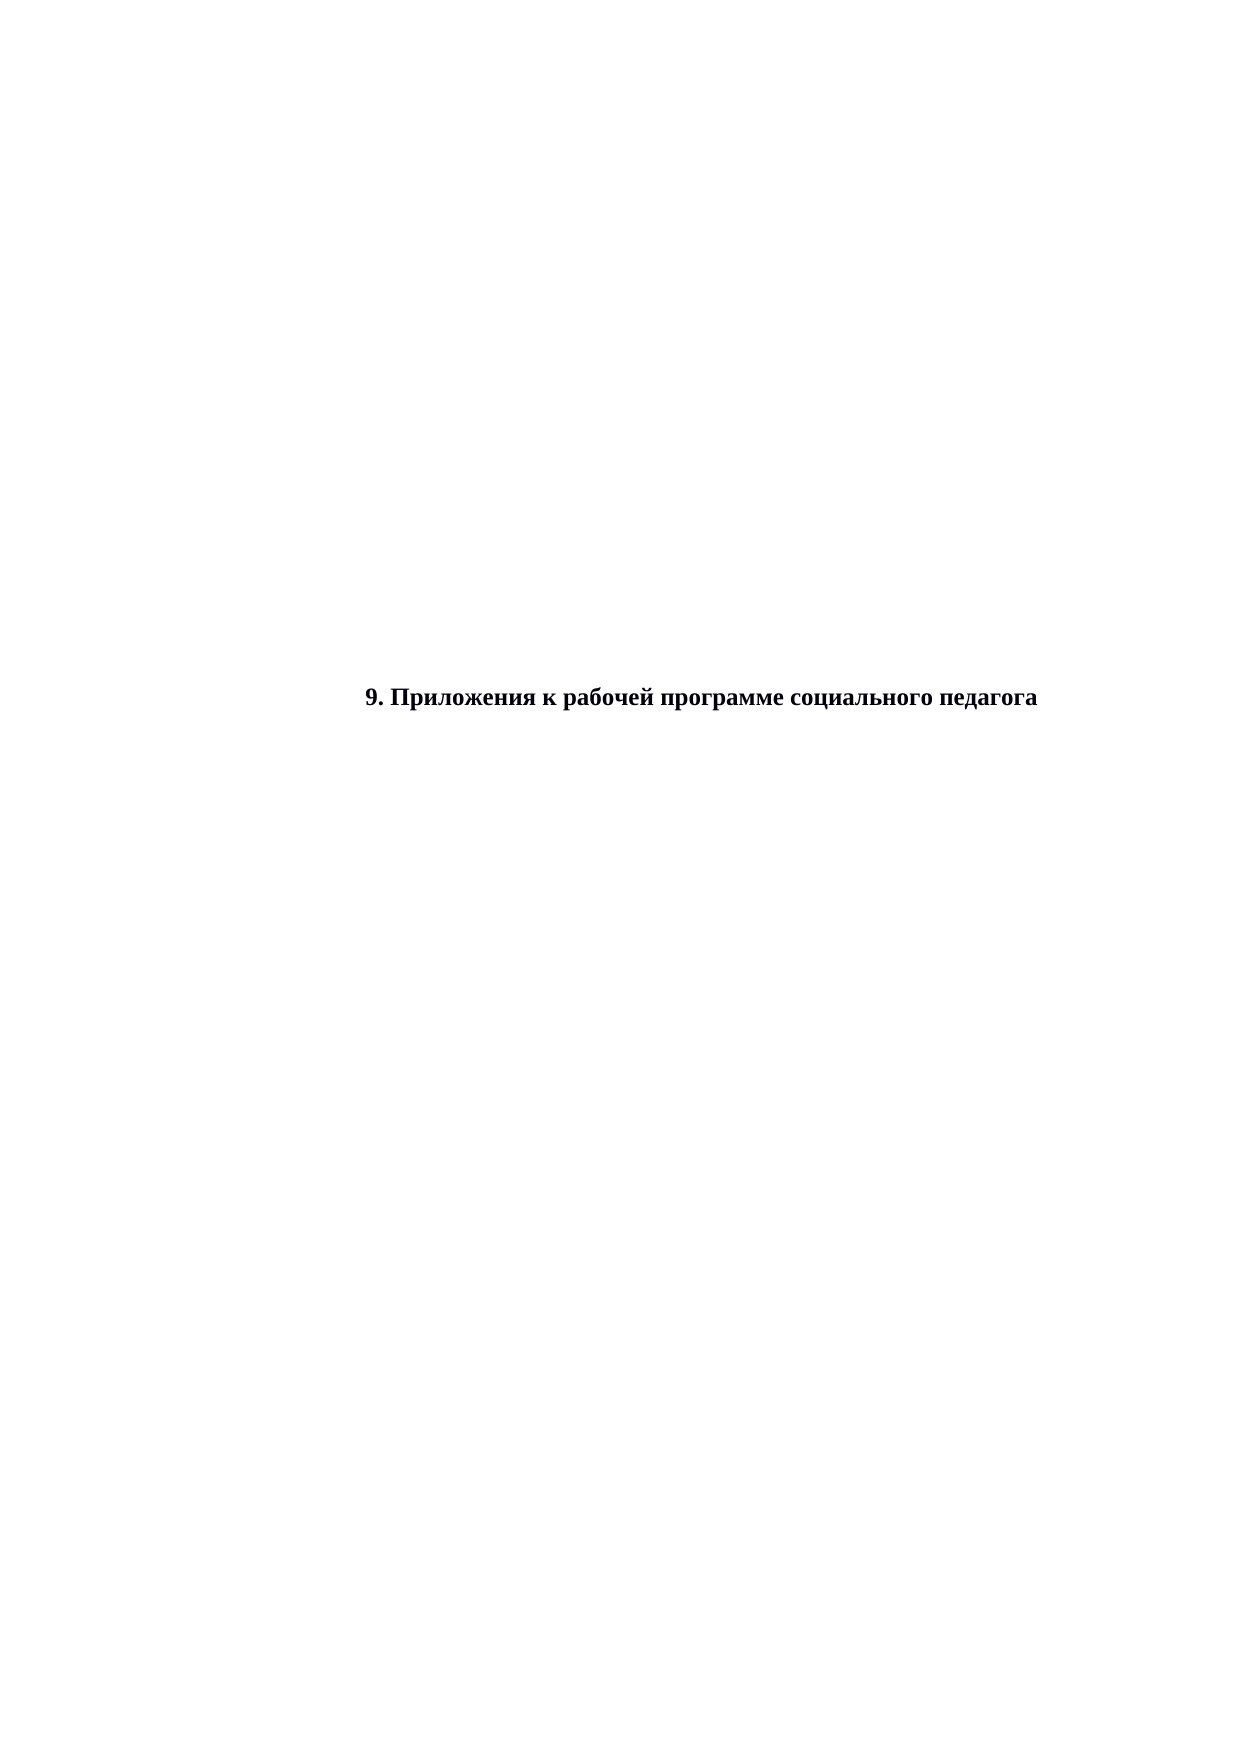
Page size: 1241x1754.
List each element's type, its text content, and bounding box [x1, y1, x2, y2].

text 9. Приложения к рабочей программе социального педагога [195, 682, 1134, 711]
